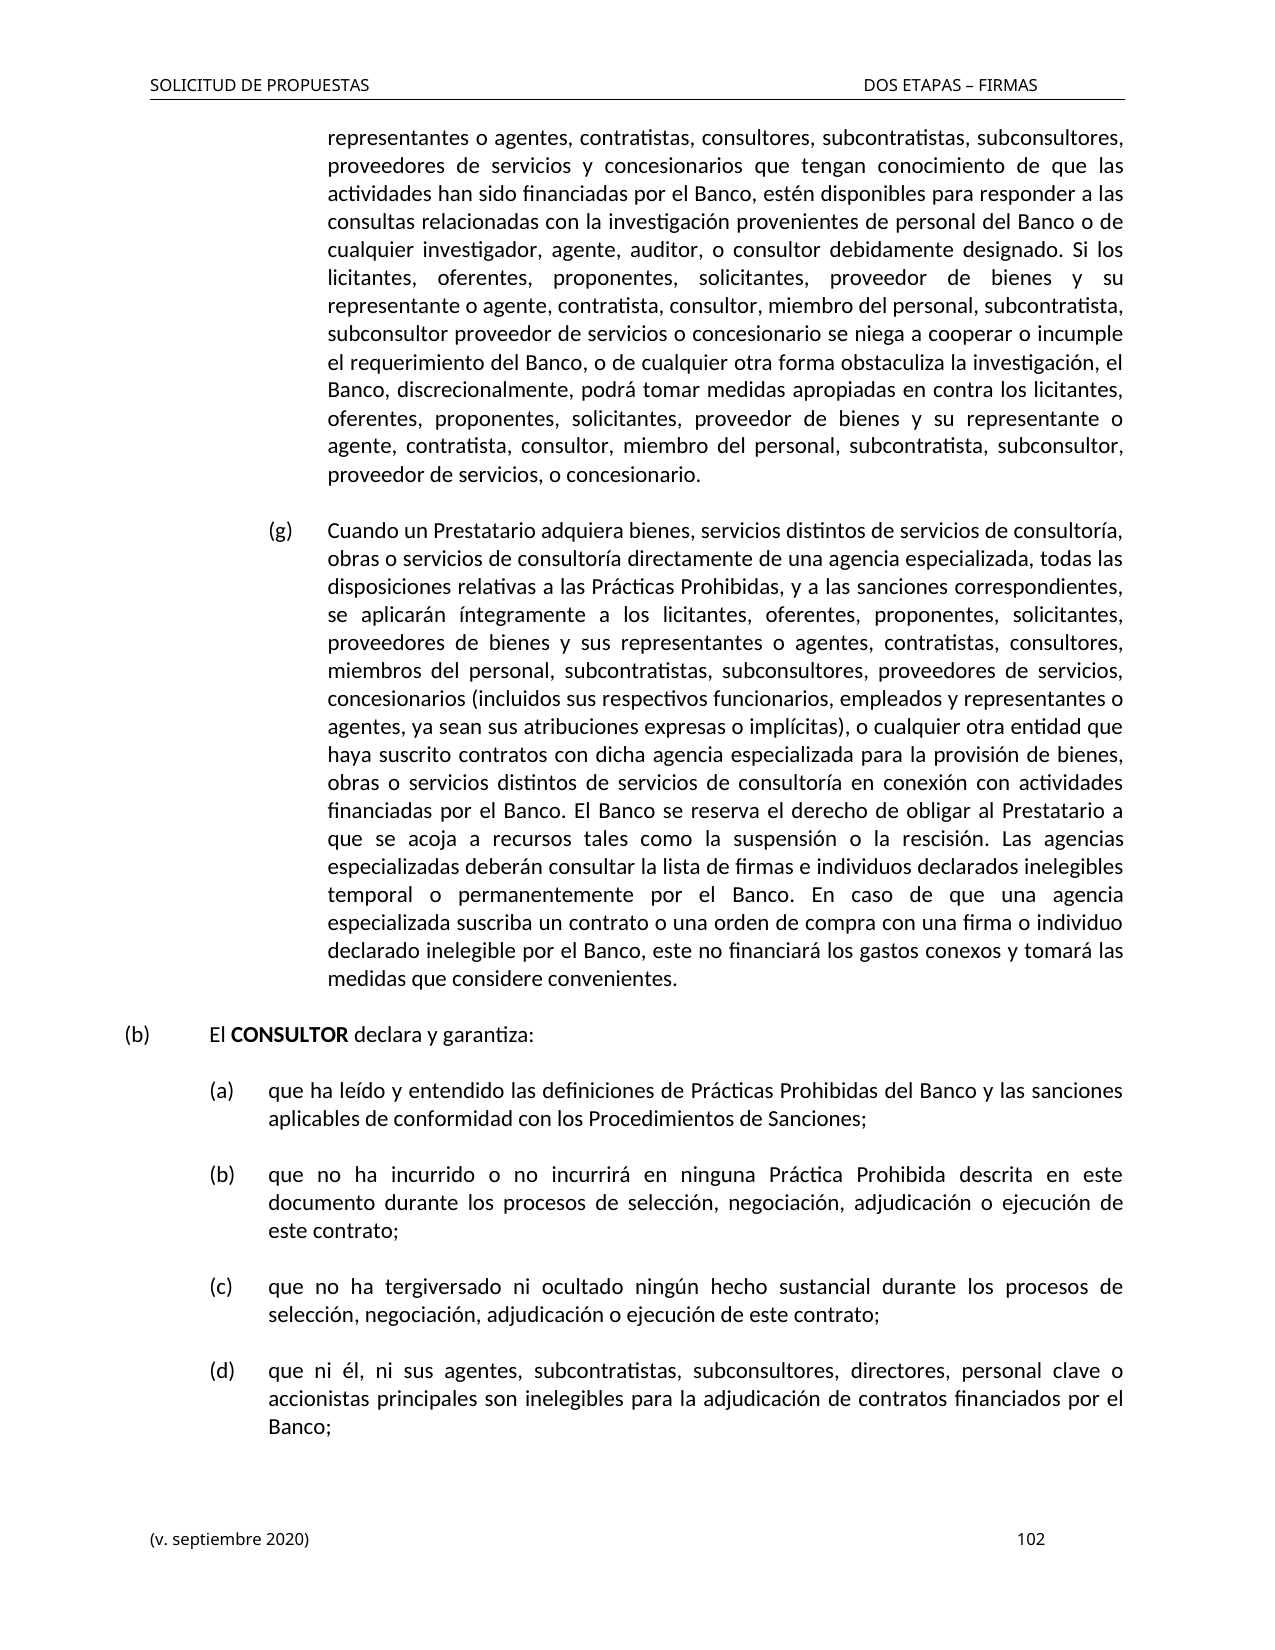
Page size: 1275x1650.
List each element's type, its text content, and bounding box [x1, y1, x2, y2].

list que ni él, ni sus agentes, subcontratistas, subconsultores, directores, personal clave o accionistas principales son inelegibles para la adjudicación de contratos financiados por el Banco; [209, 1356, 1125, 1440]
list que no ha incurrido o no incurrirá en ninguna Práctica Prohibida descrita en este documento durante los procesos de selección, negociación, adjudicación o ejecución de este contrato; [209, 1160, 1125, 1244]
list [268, 123, 1125, 488]
list El CONSULTOR declara y garantiza: [150, 1020, 1125, 1048]
list que no ha tergiversado ni ocultado ningún hecho sustancial durante los procesos de selección, negociación, adjudicación o ejecución de este contrato; [209, 1272, 1125, 1328]
list que ha leído y entendido las definiciones de Prácticas Prohibidas del Banco y las sanciones aplicables de conformidad con los Procedimientos de Sanciones; [209, 1076, 1125, 1132]
list Cuando un Prestatario adquiera bienes, servicios distintos de servicios de consultoría, obras o servicios de consultoría directamente de una agencia especializada, todas las disposiciones relativas a las Prácticas Prohibidas, y a las sanciones correspondientes, se aplicarán íntegramente a los licitantes, oferentes, proponentes, solicitantes, proveedores de bienes y sus representantes o agentes, contratistas, consultores, miembros del personal, subcontratistas, subconsultores, proveedores de servicios, concesionarios (incluidos sus respectivos funcionarios, empleados y representantes o agentes, ya sean sus atribuciones expresas o implícitas), o cualquier otra entidad que haya suscrito contratos con dicha agencia especializada para la provisión de bienes, obras o servicios distintos de servicios de consultoría en conexión con actividades financiadas por el Banco. El Banco se reserva el derecho de obligar al Prestatario a que se acoja a recursos tales como la suspensión o la rescisión. Las agencias especializadas deberán consultar la lista de firmas e individuos declarados inelegibles temporal o permanentemente por el Banco. En caso de que una agencia especializada suscriba un contrato o una orden de compra con una firma o individuo declarado inelegible por el Banco, este no financiará los gastos conexos y tomará las medidas que considere convenientes. [268, 516, 1125, 992]
